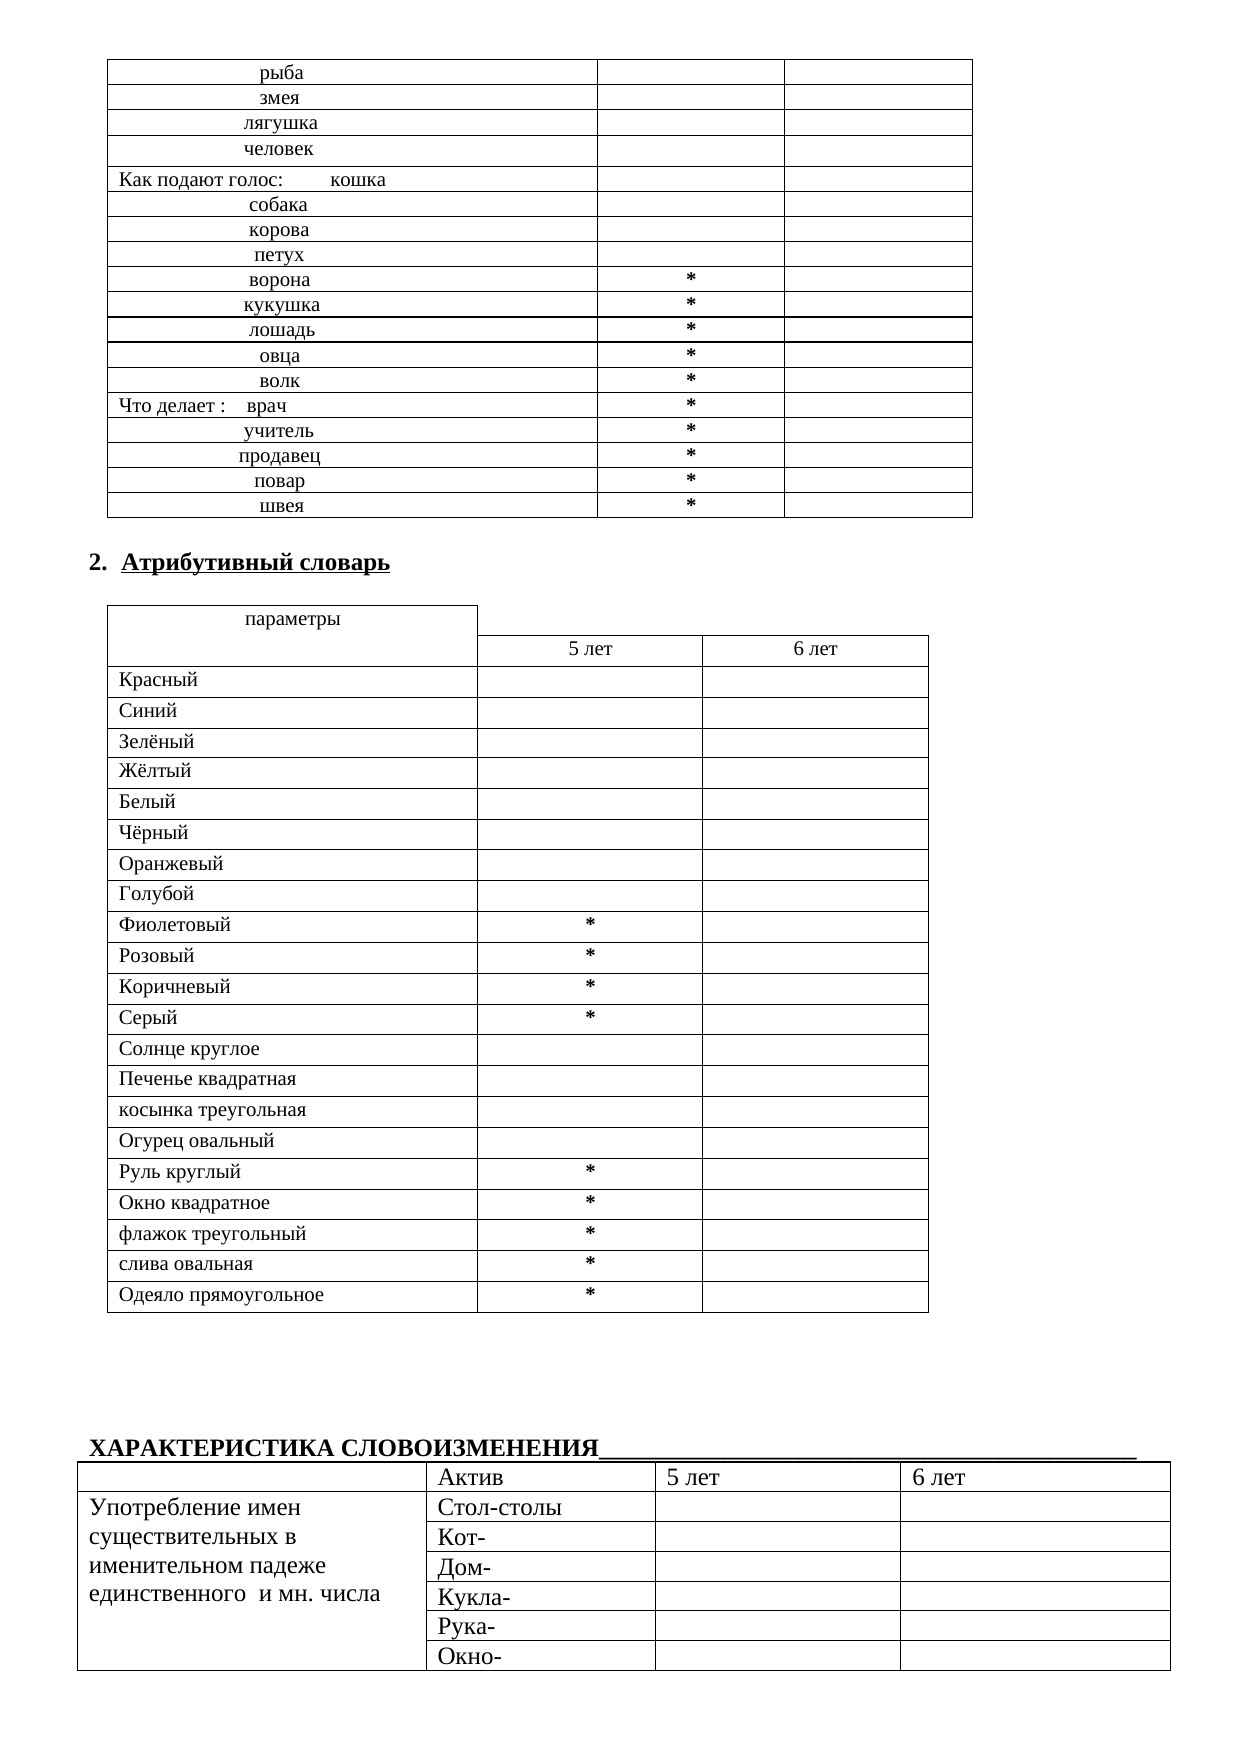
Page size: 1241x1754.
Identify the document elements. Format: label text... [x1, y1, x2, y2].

table_cell * [478, 974, 702, 1003]
table_cell [703, 881, 928, 911]
table_cell Руль круглый [108, 1159, 477, 1188]
table_cell Красный [108, 667, 477, 697]
table_header Актив [427, 1463, 655, 1491]
table_cell [656, 1641, 900, 1670]
table_cell Дом- [427, 1552, 655, 1581]
table_cell корова [108, 217, 597, 241]
table_cell [598, 167, 784, 191]
table_cell [478, 1066, 702, 1096]
table_cell [703, 1251, 928, 1281]
table_cell [703, 912, 928, 942]
table_cell Одеяло прямоугольное [108, 1282, 477, 1312]
table_cell Оранжевый [108, 850, 477, 880]
table_cell лошадь [108, 318, 597, 341]
table_cell [703, 1035, 928, 1065]
table_cell [478, 1097, 702, 1127]
table_cell [703, 820, 928, 849]
table_cell [656, 1582, 900, 1610]
table_cell [901, 1582, 1170, 1610]
table_cell [598, 60, 784, 84]
table_cell петух [108, 242, 597, 266]
table_cell * [478, 1190, 702, 1219]
table_cell [785, 167, 972, 191]
table_header 5 лет [656, 1463, 900, 1491]
table_cell овца [108, 343, 597, 367]
table_cell Розовый [108, 943, 477, 973]
table_cell [901, 1611, 1170, 1640]
table_cell [703, 1282, 928, 1312]
table_cell [785, 368, 972, 392]
table_cell [785, 85, 972, 109]
table_cell * [598, 267, 784, 291]
table_cell [703, 1190, 928, 1219]
table_cell [785, 418, 972, 442]
table_cell Коричневый [108, 974, 477, 1003]
table_header параметры [108, 606, 477, 666]
table_cell [598, 242, 784, 266]
table_cell * [478, 1159, 702, 1188]
table_cell * [598, 418, 784, 442]
table_cell Огурец овальный [108, 1128, 477, 1158]
table_cell [598, 192, 784, 216]
table_cell [478, 729, 702, 757]
table_cell лягушка [108, 110, 597, 134]
table_cell продавец [108, 443, 597, 467]
table_cell Жёлтый [108, 758, 477, 788]
table_cell [785, 493, 972, 517]
table_cell 5 лет [478, 636, 702, 666]
table_cell [478, 881, 702, 911]
table_cell [703, 789, 928, 818]
table_cell волк [108, 368, 597, 392]
table_cell учитель [108, 418, 597, 442]
table_cell Окно- [427, 1641, 655, 1670]
table_cell рыба [108, 60, 597, 84]
table_cell [901, 1492, 1170, 1521]
table_cell * [598, 393, 784, 417]
table_cell [478, 789, 702, 818]
table_cell косынка треугольная [108, 1097, 477, 1127]
table_cell [598, 110, 784, 134]
table_cell слива овальная [108, 1251, 477, 1281]
table_cell [785, 192, 972, 216]
table_header [78, 1463, 426, 1491]
table_cell [785, 393, 972, 417]
table_cell [901, 1552, 1170, 1581]
table_cell [785, 60, 972, 84]
table_header 6 лет [901, 1463, 1170, 1491]
table_cell * [598, 318, 784, 341]
table_cell [478, 820, 702, 849]
table_cell [703, 974, 928, 1003]
table_cell [656, 1492, 900, 1521]
table_cell * [598, 368, 784, 392]
table_cell Кукла- [427, 1582, 655, 1610]
table_cell * [598, 292, 784, 316]
table_cell [478, 667, 702, 697]
table_cell [785, 343, 972, 367]
table_cell [478, 758, 702, 788]
table_cell собака [108, 192, 597, 216]
table_cell [703, 758, 928, 788]
table_cell [901, 1522, 1170, 1551]
table_cell Синий [108, 698, 477, 728]
table_cell Серый [108, 1005, 477, 1034]
table_cell Окно квадратное [108, 1190, 477, 1219]
table_cell * [598, 443, 784, 467]
table_cell * [478, 1251, 702, 1281]
table_cell [785, 217, 972, 241]
table_cell [703, 1066, 928, 1096]
table_cell * [598, 493, 784, 517]
table_cell Голубой [108, 881, 477, 911]
table_cell [478, 1035, 702, 1065]
table_cell [703, 1005, 928, 1034]
table_cell * [478, 1005, 702, 1034]
table_cell флажок треугольный [108, 1220, 477, 1250]
table_cell Белый [108, 789, 477, 818]
table_cell швея [108, 493, 597, 517]
table_cell [656, 1611, 900, 1640]
table_cell человек [108, 136, 597, 166]
table_cell [656, 1552, 900, 1581]
table_cell * [478, 912, 702, 942]
table_cell [598, 85, 784, 109]
table_cell ворона [108, 267, 597, 291]
table_cell [901, 1641, 1170, 1670]
table_cell Рука- [427, 1611, 655, 1640]
table_cell * [478, 1220, 702, 1250]
table_cell [478, 698, 702, 728]
table_cell [703, 1220, 928, 1250]
table_cell [785, 242, 972, 266]
table_cell [598, 217, 784, 241]
table_cell [703, 667, 928, 697]
table_cell повар [108, 468, 597, 492]
table_cell [785, 267, 972, 291]
table_cell [478, 850, 702, 880]
table_cell [785, 468, 972, 492]
table_cell [785, 443, 972, 467]
table_cell Как подают голос: кошка [108, 167, 597, 191]
table_cell [785, 110, 972, 134]
table_cell [703, 1159, 928, 1188]
list Атрибутивный словарь [89, 547, 1181, 576]
table_cell Стол-столы [427, 1492, 655, 1521]
table_cell Печенье квадратная [108, 1066, 477, 1096]
table_cell [785, 318, 972, 341]
table_cell [656, 1522, 900, 1551]
table_cell * [478, 943, 702, 973]
table_cell Кот- [427, 1522, 655, 1551]
text ХАРАКТЕРИСТИКА СЛОВОИЗМЕНЕНИЯ___________________________________________ [89, 1433, 1181, 1461]
table_cell * [478, 1282, 702, 1312]
table_cell * [598, 468, 784, 492]
table_cell [703, 1097, 928, 1127]
table_cell кукушка [108, 292, 597, 316]
table_cell змея [108, 85, 597, 109]
table_cell Фиолетовый [108, 912, 477, 942]
table_cell * [598, 343, 784, 367]
table_cell [703, 729, 928, 757]
table_cell [785, 292, 972, 316]
table_cell Чёрный [108, 820, 477, 849]
table_cell [703, 850, 928, 880]
table_cell Солнце круглое [108, 1035, 477, 1065]
table_cell [703, 943, 928, 973]
table_cell [785, 136, 972, 166]
table_cell [478, 1128, 702, 1158]
table_cell [703, 1128, 928, 1158]
table_cell Употребление имен существительных в именительном падеже единственного и мн. числа [78, 1492, 426, 1670]
table_cell [703, 698, 928, 728]
table_cell Зелёный [108, 729, 477, 757]
table_cell [598, 136, 784, 166]
table_cell 6 лет [703, 636, 928, 666]
table_cell Что делает : врач [108, 393, 597, 417]
